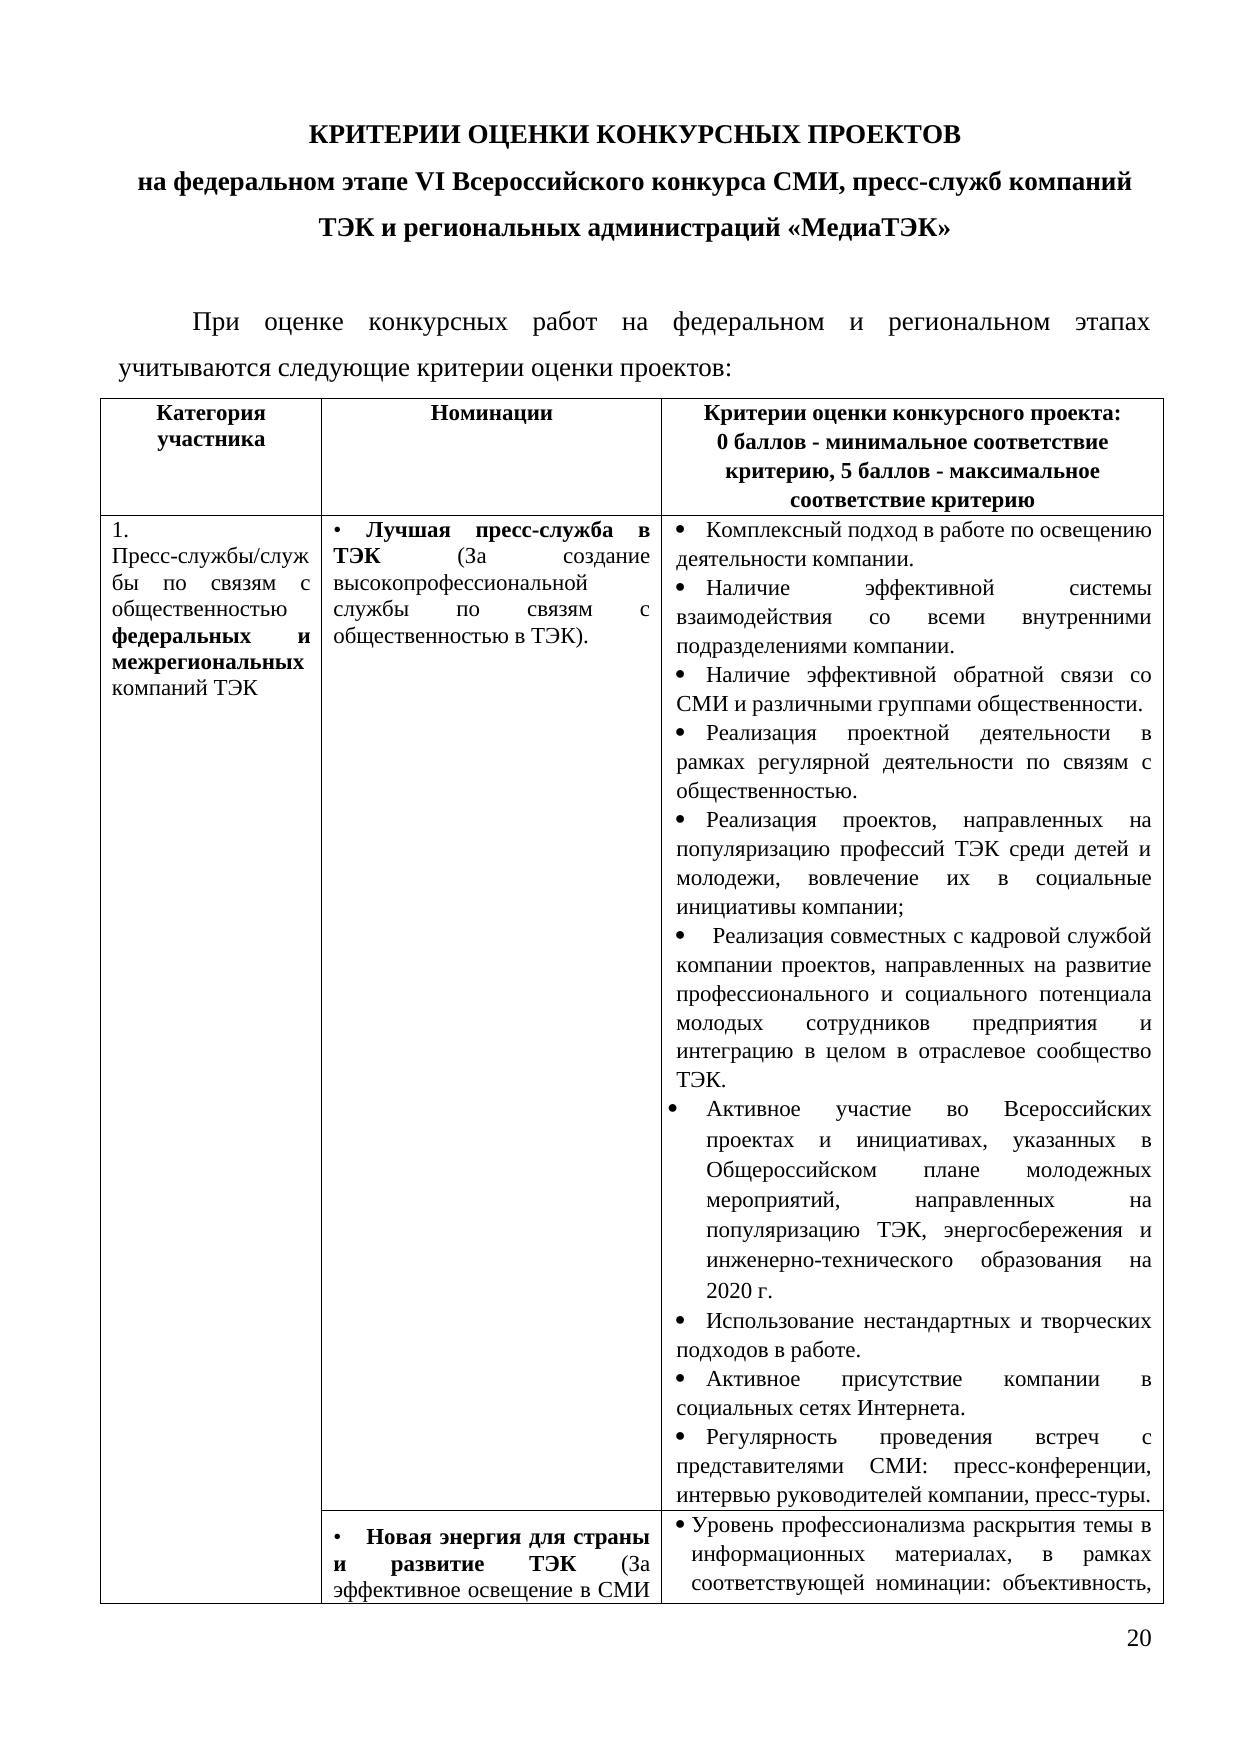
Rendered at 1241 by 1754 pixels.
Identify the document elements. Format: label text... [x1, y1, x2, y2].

table_header Критерии оценки конкурсного проекта: 0 баллов - минимальное соответствие критерию, 5 баллов - максимальное соответствие критерию [662, 399, 1163, 515]
text на федеральном этапе VI Всероссийского конкурса СМИ, пресс-служб компаний ТЭК и региональных администраций «МедиаТЭК» [118, 165, 1152, 243]
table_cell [322, 1511, 661, 1602]
text КРИТЕРИИ ОЦЕНКИ КОНКУРСНЫХ ПРОЕКТОВ [118, 118, 1152, 149]
table_header Номинации [322, 399, 661, 515]
text При оценке конкурсных работ на федеральном и региональном этапах учитываются следующие критерии оценки проектов: [118, 305, 1152, 383]
table_cell • Лучшая пресс-служба в ТЭК (За создание высокопрофессиональной службы по связям с общественностью в ТЭК). [322, 516, 661, 1510]
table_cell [662, 1511, 1163, 1602]
table_header Категория участника [101, 399, 321, 515]
table_cell Комплексный подход в работе по освещению деятельности компании. Наличие эффективной системы взаимодействия со всеми внутренними подразделениями компании. Наличие эффективной обратной связи со СМИ и различными группами общественности. Реализация проектной деятельности в рамках регулярной деятельности по связям с общественностью. Реализация проектов, направленных на популяризацию профессий ТЭК среди детей и молодежи, вовлечение их в социальные инициативы компании; Реализация совместных с кадровой службой компании проектов, направленных на развитие профессионального и социального потенциала молодых сотрудников предприятия и интеграцию в целом в отраслевое сообщество ТЭК. Активное участие во Всероссийских проектах и инициативах, указанных в Общероссийском плане молодежных мероприятий, направленных на популяризацию ТЭК, энергосбережения и инженерно-технического образования на 2020 г. Использование нестандартных и творческих подходов в работе. Активное присутствие компании в социальных сетях Интернета. Регулярность проведения встреч с представителями СМИ: пресс-конференции, интервью руководителей компании, пресс-туры. [662, 516, 1163, 1510]
table_cell 1. Пресс-службы/службы по связям с общественностью федеральных и межрегиональных компаний ТЭК [101, 516, 321, 1602]
